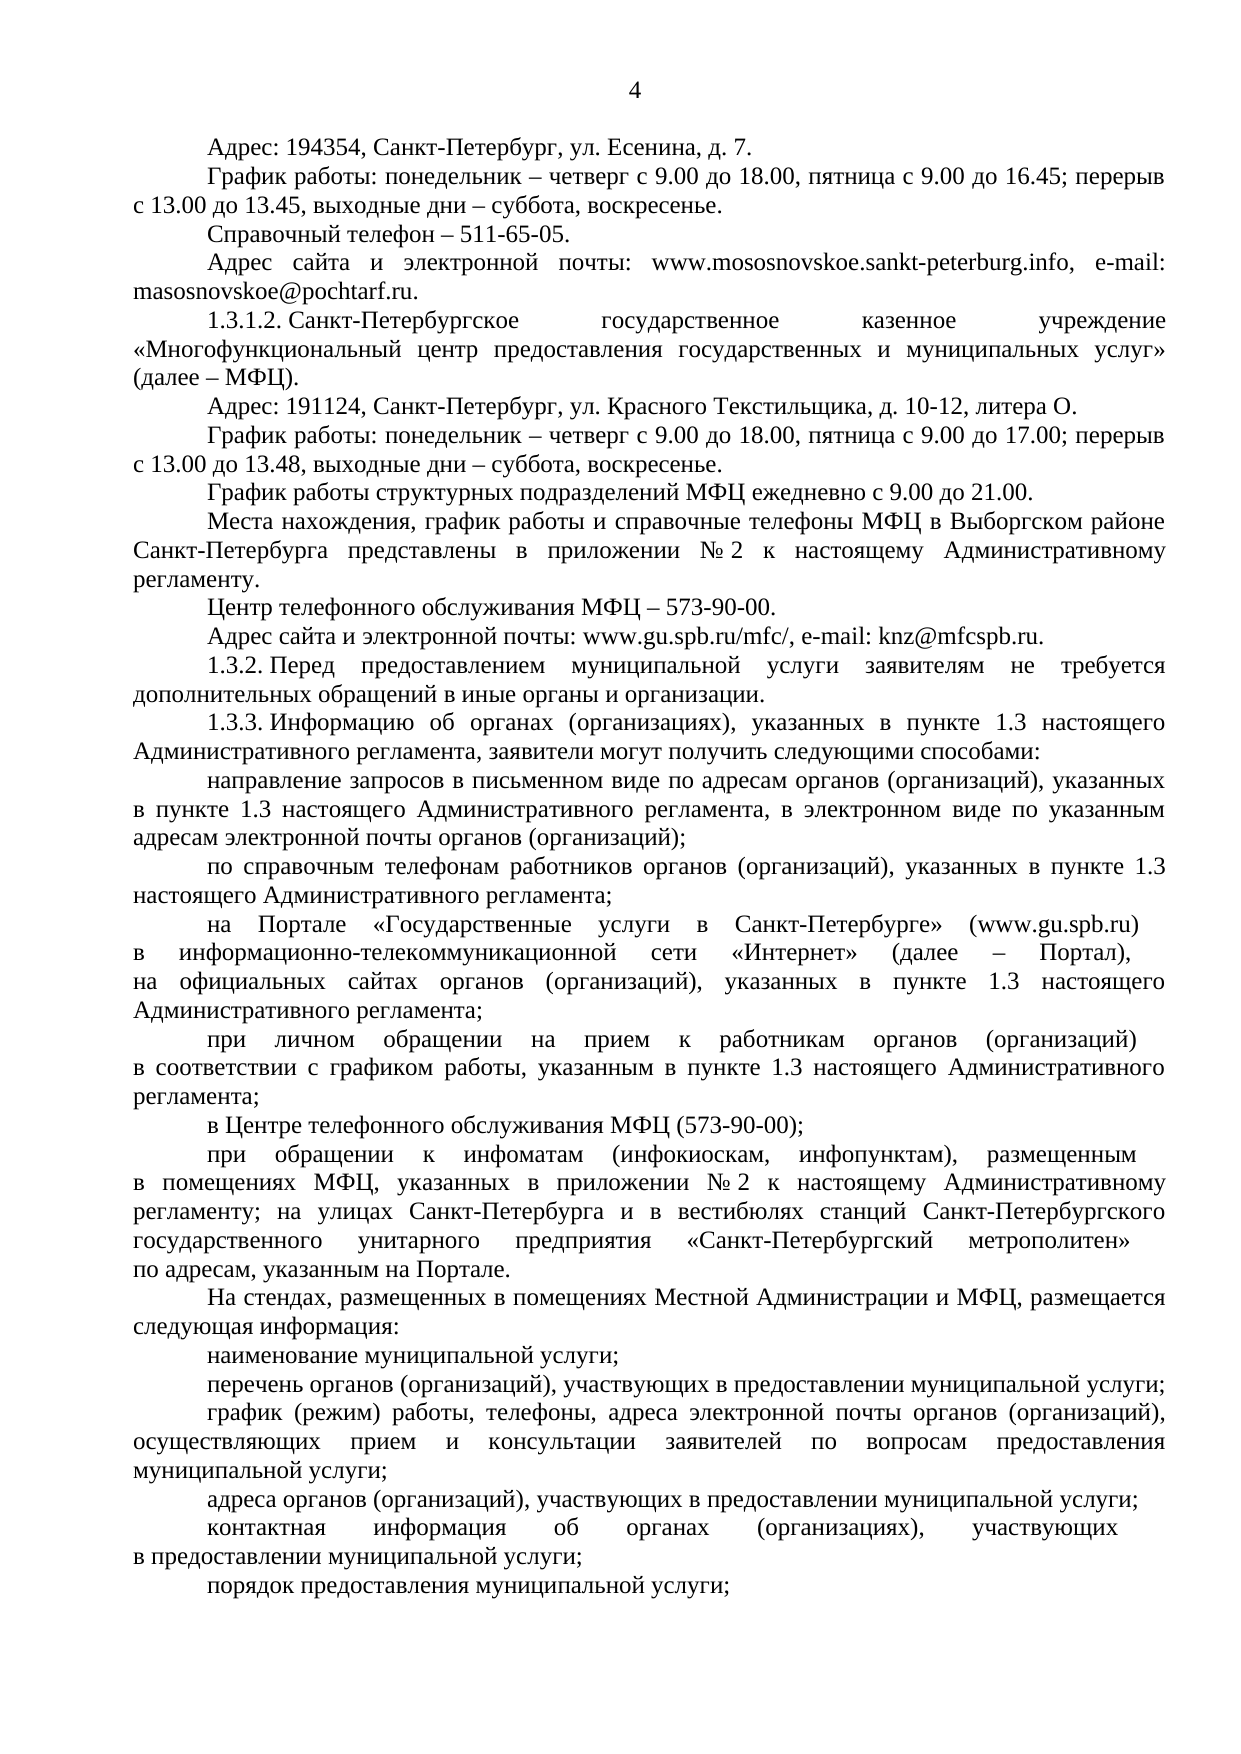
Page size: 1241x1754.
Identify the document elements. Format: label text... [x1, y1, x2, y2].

list Адрес сайта и электронной почты: www.mososnovskoe.sankt-peterburg.info, e-mail: masosnovskoe@pochtarf.ru. [118, 247, 1152, 305]
text при личном обращении на прием к работникам органов (организаций) в соответствии с графиком работы, указанным в пункте 1.3 настоящего Административного регламента; [118, 1024, 1152, 1110]
text на Портале «Государственные услуги в Санкт-Петербурге» (www.gu.spb.ru) в информационно-телекоммуникационной сети «Интернет» (далее – Портал), на официальных сайтах органов (организаций), указанных в пункте 1.3 настоящего Административного регламента; [118, 909, 1152, 1024]
list Справочный телефон – 511-65-05. [118, 219, 1152, 247]
text На стендах, размещенных в помещениях Местной Администрации и МФЦ, размещается следующая информация: [118, 1282, 1152, 1340]
text по справочным телефонам работников органов (организаций), указанных в пункте 1.3 настоящего Административного регламента; [118, 851, 1152, 909]
text в Центре телефонного обслуживания МФЦ (573-90-00); [118, 1110, 1152, 1139]
text направление запросов в письменном виде по адресам органов (организаций), указанных в пункте 1.3 настоящего Административного регламента, в электронном виде по указанным адресам электронной почты органов (организаций); [118, 765, 1152, 851]
text График работы структурных подразделений МФЦ ежедневно с 9.00 до 21.00. [118, 477, 1152, 506]
text наименование муниципальной услуги; [118, 1340, 1152, 1369]
text Места нахождения, график работы и справочные телефоны МФЦ в Выборгском районе Санкт-Петербурга представлены в приложении № 2 к настоящему Административному регламенту. [118, 506, 1152, 592]
list Адрес: 194354, Санкт-Петербург, ул. Есенина, д. 7. [118, 132, 1152, 161]
text график (режим) работы, телефоны, адреса электронной почты органов (организаций), осуществляющих прием и консультации заявителей по вопросам предоставления муниципальной услуги; [118, 1397, 1152, 1484]
text адреса органов (организаций), участвующих в предоставлении муниципальной услуги; [118, 1484, 1152, 1512]
text График работы: понедельник – четверг с 9.00 до 18.00, пятница с 9.00 до 17.00; перерыв с 13.00 до 13.48, выходные дни – суббота, воскресенье. [118, 420, 1152, 477]
text контактная информация об органах (организациях), участвующих в предоставлении муниципальной услуги; [118, 1512, 1152, 1570]
text Адрес: 191124, Санкт-Петербург, ул. Красного Текстильщика, д. 10-12, литера О. [118, 391, 1152, 420]
text при обращении к инфоматам (инфокиоскам, инфопунктам), размещенным в помещениях МФЦ, указанных в приложении № 2 к настоящему Административному регламенту; на улицах Санкт-Петербурга и в вестибюлях станций Санкт-Петербургского государственного унитарного предприятия «Санкт-Петербургский метрополитен» по адресам, указанным на Портале. [118, 1139, 1152, 1282]
text Адрес сайта и электронной почты: www.gu.spb.ru/mfc/, e-mail: knz@mfcspb.ru. [118, 621, 1152, 650]
text Центр телефонного обслуживания МФЦ – 573-90-00. [118, 592, 1152, 621]
text 1.3.3. Информацию об органах (организациях), указанных в пункте 1.3 настоящего Административного регламента, заявители могут получить следующими способами: [118, 707, 1152, 765]
text 1.3.1.2. Санкт-Петербургское государственное казенное учреждение «Многофункциональный центр предоставления государственных и муниципальных услуг» (далее – МФЦ). [118, 305, 1152, 391]
text перечень органов (организаций), участвующих в предоставлении муниципальной услуги; [118, 1369, 1152, 1397]
list График работы: понедельник – четверг с 9.00 до 18.00, пятница с 9.00 до 16.45; перерыв с 13.00 до 13.45, выходные дни – суббота, воскресенье. [118, 161, 1152, 219]
text порядок предоставления муниципальной услуги; [118, 1570, 1152, 1599]
text 1.3.2. Перед предоставлением муниципальной услуги заявителям не требуется дополнительных обращений в иные органы и организации. [118, 650, 1152, 707]
